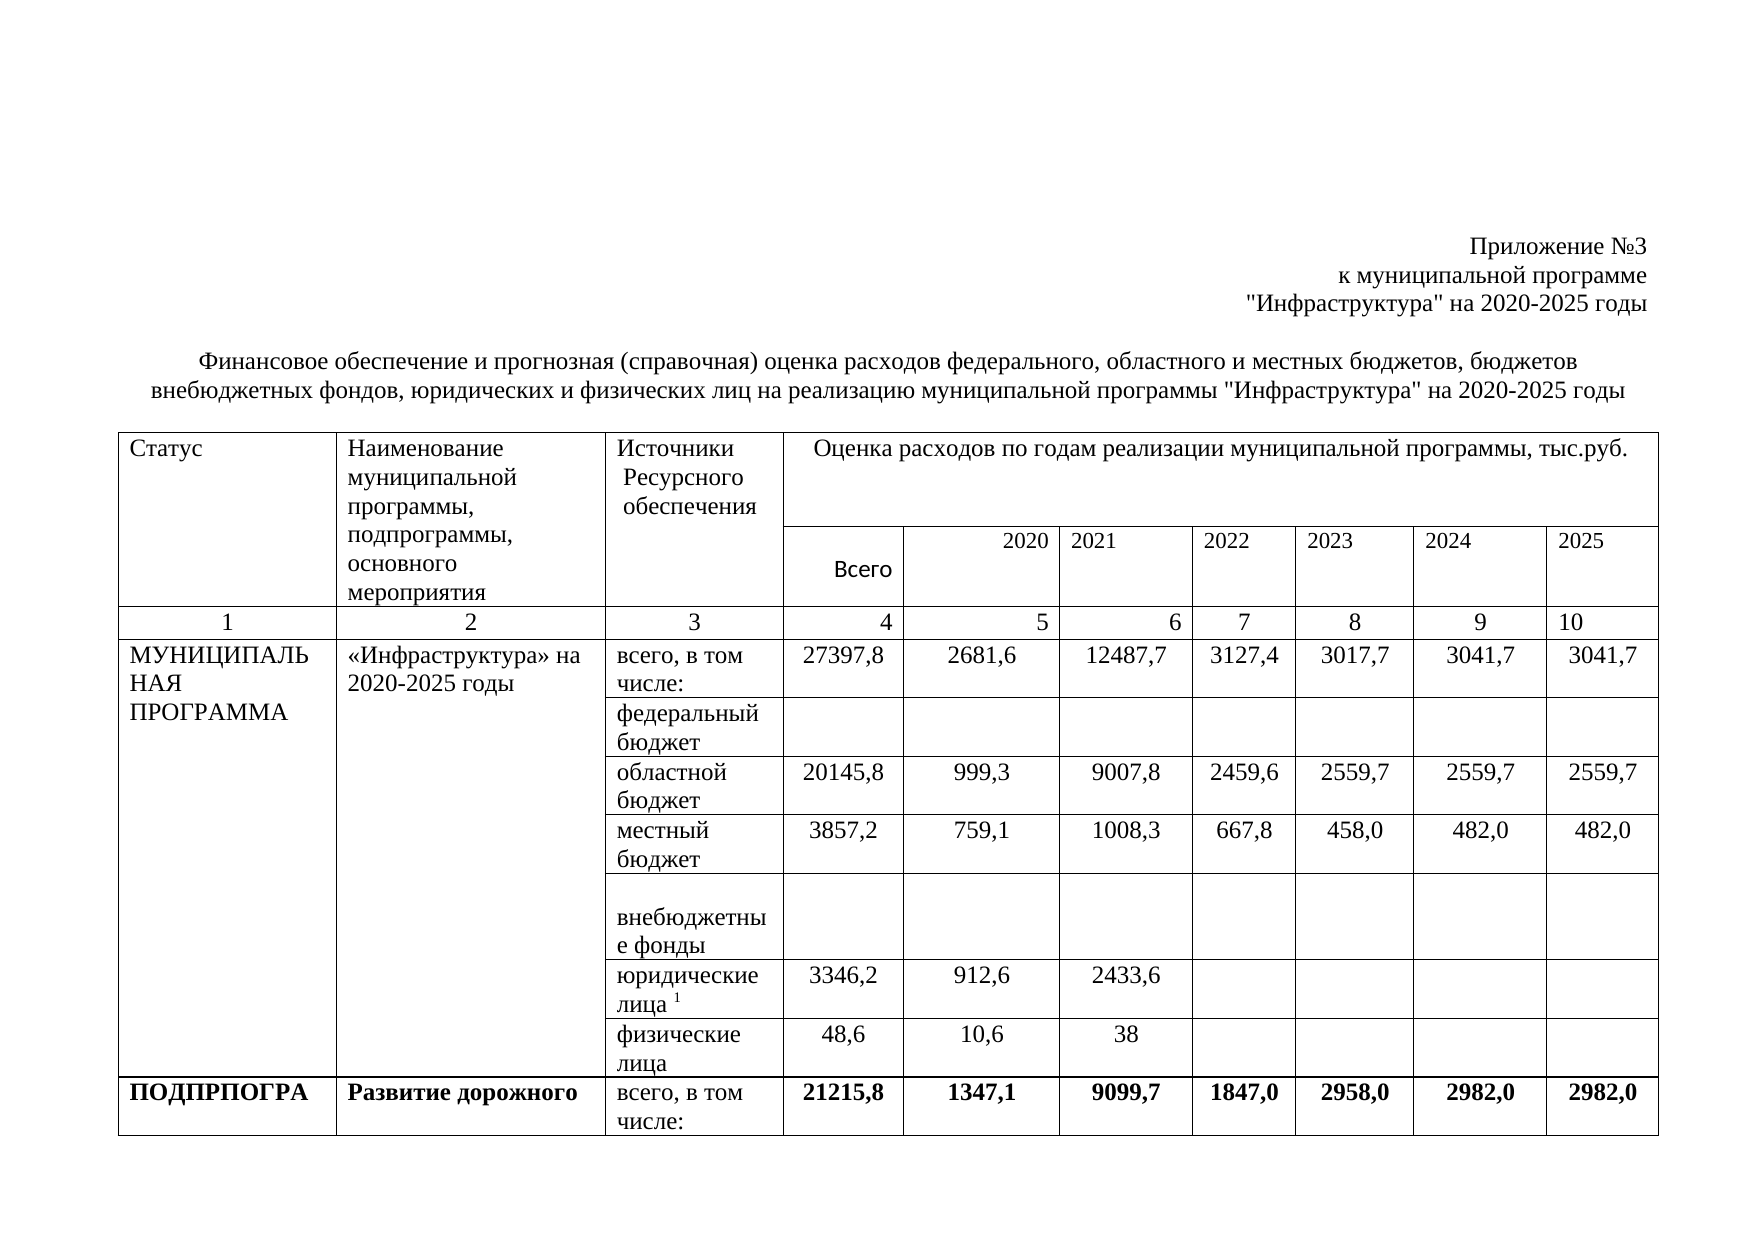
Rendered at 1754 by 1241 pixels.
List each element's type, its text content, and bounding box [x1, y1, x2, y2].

table_cell 759,1 [904, 815, 1059, 873]
table_cell Статус [119, 433, 336, 606]
table_cell 2982,0 [1547, 1078, 1658, 1135]
table_cell 9099,7 [1060, 1078, 1192, 1135]
table_cell 10 [1547, 607, 1658, 639]
table_cell 3041,7 [1547, 640, 1658, 697]
table_cell [1060, 874, 1192, 959]
table_cell 2559,7 [1547, 757, 1658, 814]
table_cell Оценка расходов по годам реализации муниципальной программы, тыс.руб. [784, 433, 1658, 526]
table_cell 5 [904, 607, 1059, 639]
table_cell [1060, 698, 1192, 756]
table_cell 4 [784, 607, 903, 639]
table_cell [1547, 698, 1658, 756]
table_cell [904, 874, 1059, 959]
table_cell 12487,7 [1060, 640, 1192, 697]
table_cell 2025 [1547, 527, 1658, 606]
table_cell областной бюджет [606, 757, 783, 814]
table_cell 3041,7 [1414, 640, 1546, 697]
table_cell 38 [1060, 1019, 1192, 1076]
table_cell Источники Ресурсного обеспечения [606, 433, 783, 606]
table_cell местный бюджет [606, 815, 783, 873]
table_cell [1296, 698, 1413, 756]
table_cell [1414, 698, 1546, 756]
table_cell [1414, 960, 1546, 1018]
table_cell 2022 [1193, 527, 1295, 606]
table_cell 8 [1296, 607, 1413, 639]
table_cell 2459,6 [1193, 757, 1295, 814]
table_cell [1414, 1019, 1546, 1076]
table_cell 3 [606, 607, 783, 639]
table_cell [337, 1078, 605, 1135]
table_cell 48,6 [784, 1019, 903, 1076]
table_cell федеральный бюджет [606, 698, 783, 756]
table_cell Всего [784, 527, 903, 606]
table_cell 2559,7 [1414, 757, 1546, 814]
table_cell [784, 874, 903, 959]
table_cell 3017,7 [1296, 640, 1413, 697]
table_cell 7 [1193, 607, 1295, 639]
table_cell 2681,6 [904, 640, 1059, 697]
table_cell 2 [337, 607, 605, 639]
table_cell 482,0 [1547, 815, 1658, 873]
table_cell МУНИЦИПАЛЬНАЯ ПРОГРАММА [119, 640, 336, 1076]
table_cell Наименование муниципальной программы, подпрограммы, основного мероприятия [337, 433, 605, 606]
table_cell 6 [1060, 607, 1192, 639]
table_cell 20145,8 [784, 757, 903, 814]
table_cell 10,6 [904, 1019, 1059, 1076]
table_cell 2433,6 [1060, 960, 1192, 1018]
table_header Приложение №3 к муниципальной программе "Инфраструктура" на 2020-2025 годы Финансовое обеспечение и прогнозная (справочная) оценка расходов федерального, областного и местных бюджетов, бюджетов внебюджетных фондов, юридических и физических лиц на реализацию муниципальной программы "Инфраструктура" на 2020-2025 годы [118, 231, 1658, 432]
table_cell 27397,8 [784, 640, 903, 697]
table_cell 1347,1 [904, 1078, 1059, 1135]
table_cell 667,8 [1193, 815, 1295, 873]
table_cell [784, 698, 903, 756]
table_cell юридические лица 1 [606, 960, 783, 1018]
table_cell 2024 [1414, 527, 1546, 606]
table_cell [1547, 960, 1658, 1018]
table_cell 912,6 [904, 960, 1059, 1018]
table_cell 458,0 [1296, 815, 1413, 873]
table_cell 1008,3 [1060, 815, 1192, 873]
table_cell [1296, 1019, 1413, 1076]
table_cell 3127,4 [1193, 640, 1295, 697]
table_cell 482,0 [1414, 815, 1546, 873]
table_cell ПОДПРПОГРАММА 1 [119, 1078, 336, 1135]
table_cell [1547, 1019, 1658, 1076]
table_cell всего, в том числе: [606, 640, 783, 697]
table_cell 21215,8 [784, 1078, 903, 1135]
table_cell 3857,2 [784, 815, 903, 873]
table_cell 2020 [904, 527, 1059, 606]
table_cell 3346,2 [784, 960, 903, 1018]
table_cell «Инфраструктура» на 2020-2025 годы [337, 640, 605, 1076]
table_cell 2958,0 [1296, 1078, 1413, 1135]
table_cell 1847,0 [1193, 1078, 1295, 1135]
table_cell 2559,7 [1296, 757, 1413, 814]
table_cell [1547, 874, 1658, 959]
table_cell 2023 [1296, 527, 1413, 606]
table_cell [1296, 960, 1413, 1018]
table_cell 999,3 [904, 757, 1059, 814]
table_cell [1296, 874, 1413, 959]
table_cell [1193, 1019, 1295, 1076]
table_cell 9 [1414, 607, 1546, 639]
table_cell [904, 698, 1059, 756]
table_cell [1193, 874, 1295, 959]
table_cell [1193, 960, 1295, 1018]
table_cell 1 [119, 607, 336, 639]
table_cell 2021 [1060, 527, 1192, 606]
table_cell 2982,0 [1414, 1078, 1546, 1135]
table_cell 9007,8 [1060, 757, 1192, 814]
table_cell внебюджетные фонды [606, 874, 783, 959]
table_cell всего, в том числе: [606, 1078, 783, 1135]
table_cell физические лица [606, 1019, 783, 1076]
table_cell [1193, 698, 1295, 756]
table_cell [1414, 874, 1546, 959]
